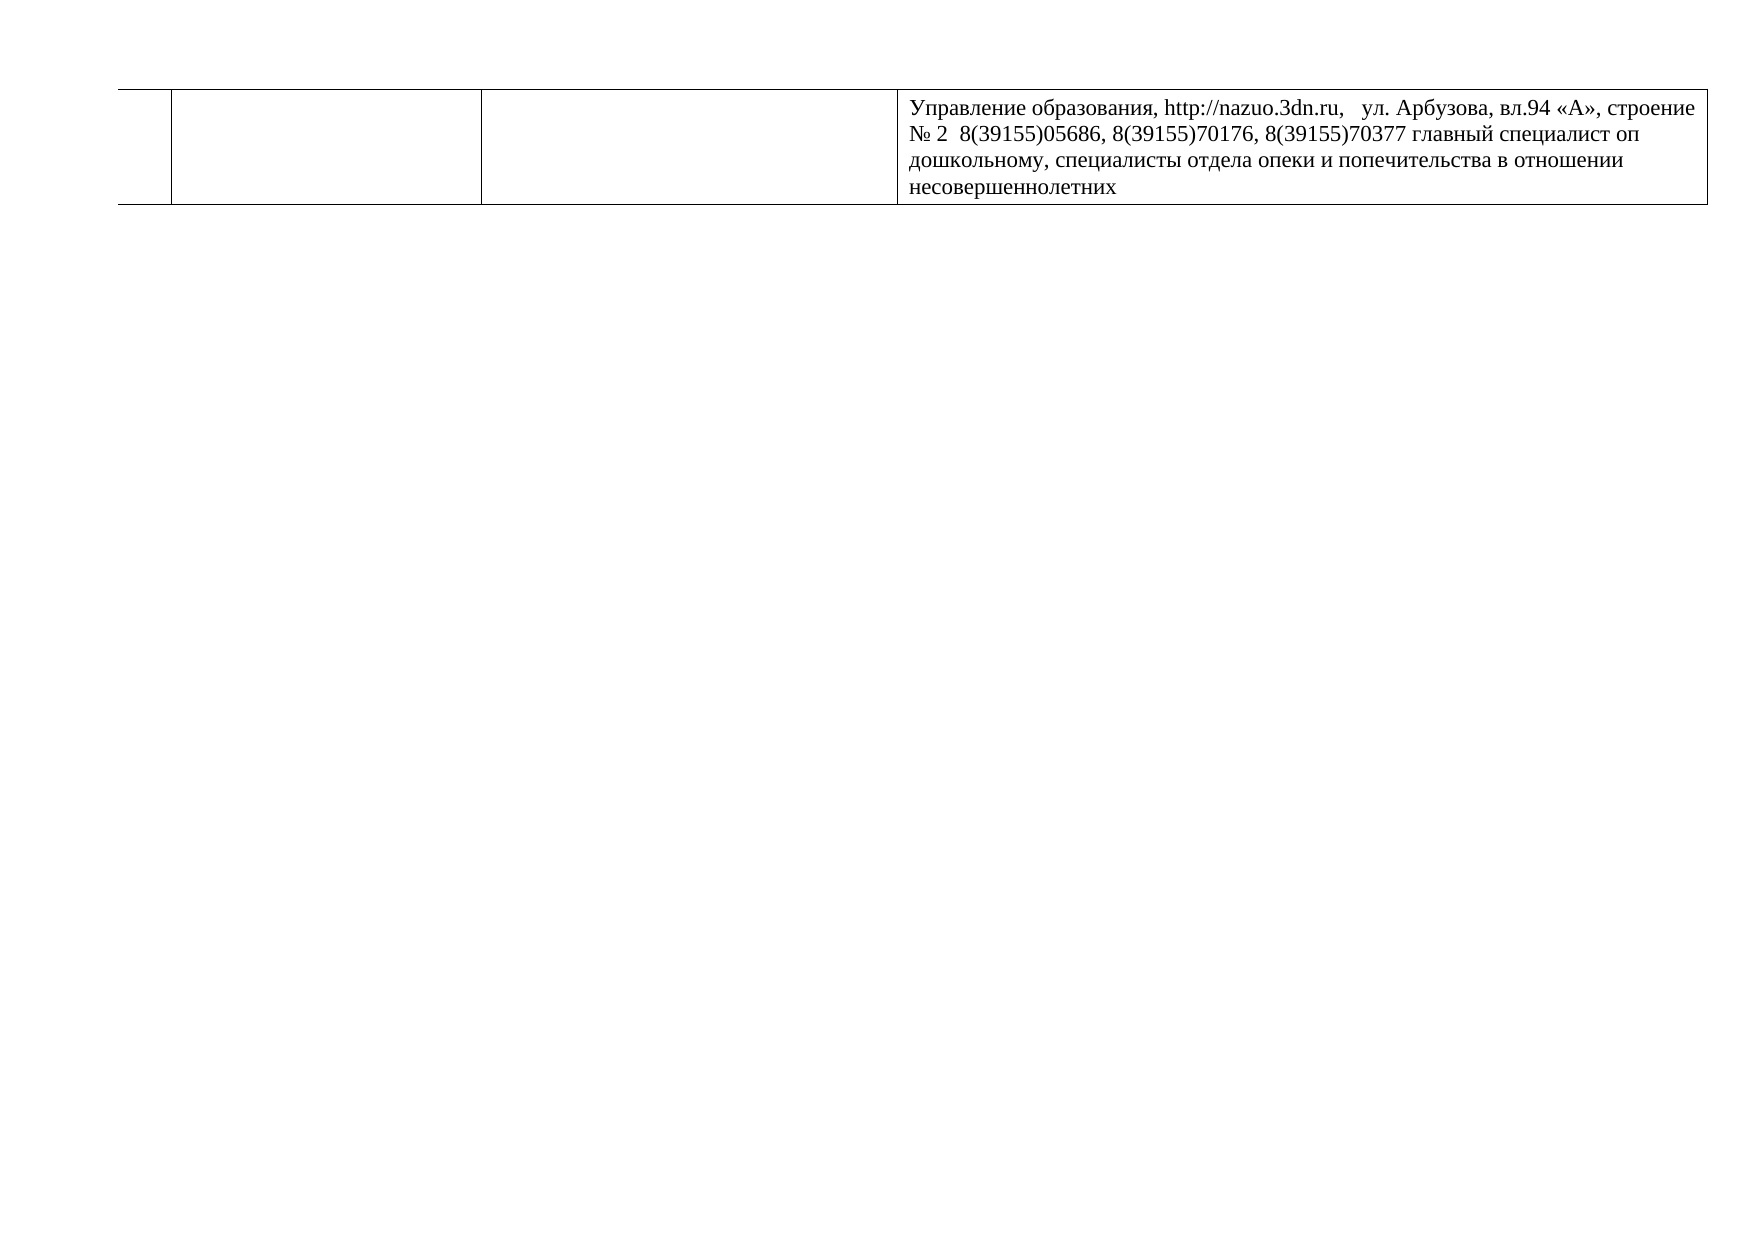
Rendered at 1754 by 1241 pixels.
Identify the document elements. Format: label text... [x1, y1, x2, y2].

table_cell Управление образования, http://nazuo.3dn.ru, ул. Арбузова, вл.94 «А», строение № 2 8(39155)05686, 8(39155)70176, 8(39155)70377 главный специалист оп дошкольному, специалисты отдела опеки и попечительства в отношении несовершеннолетних [898, 90, 1707, 203]
